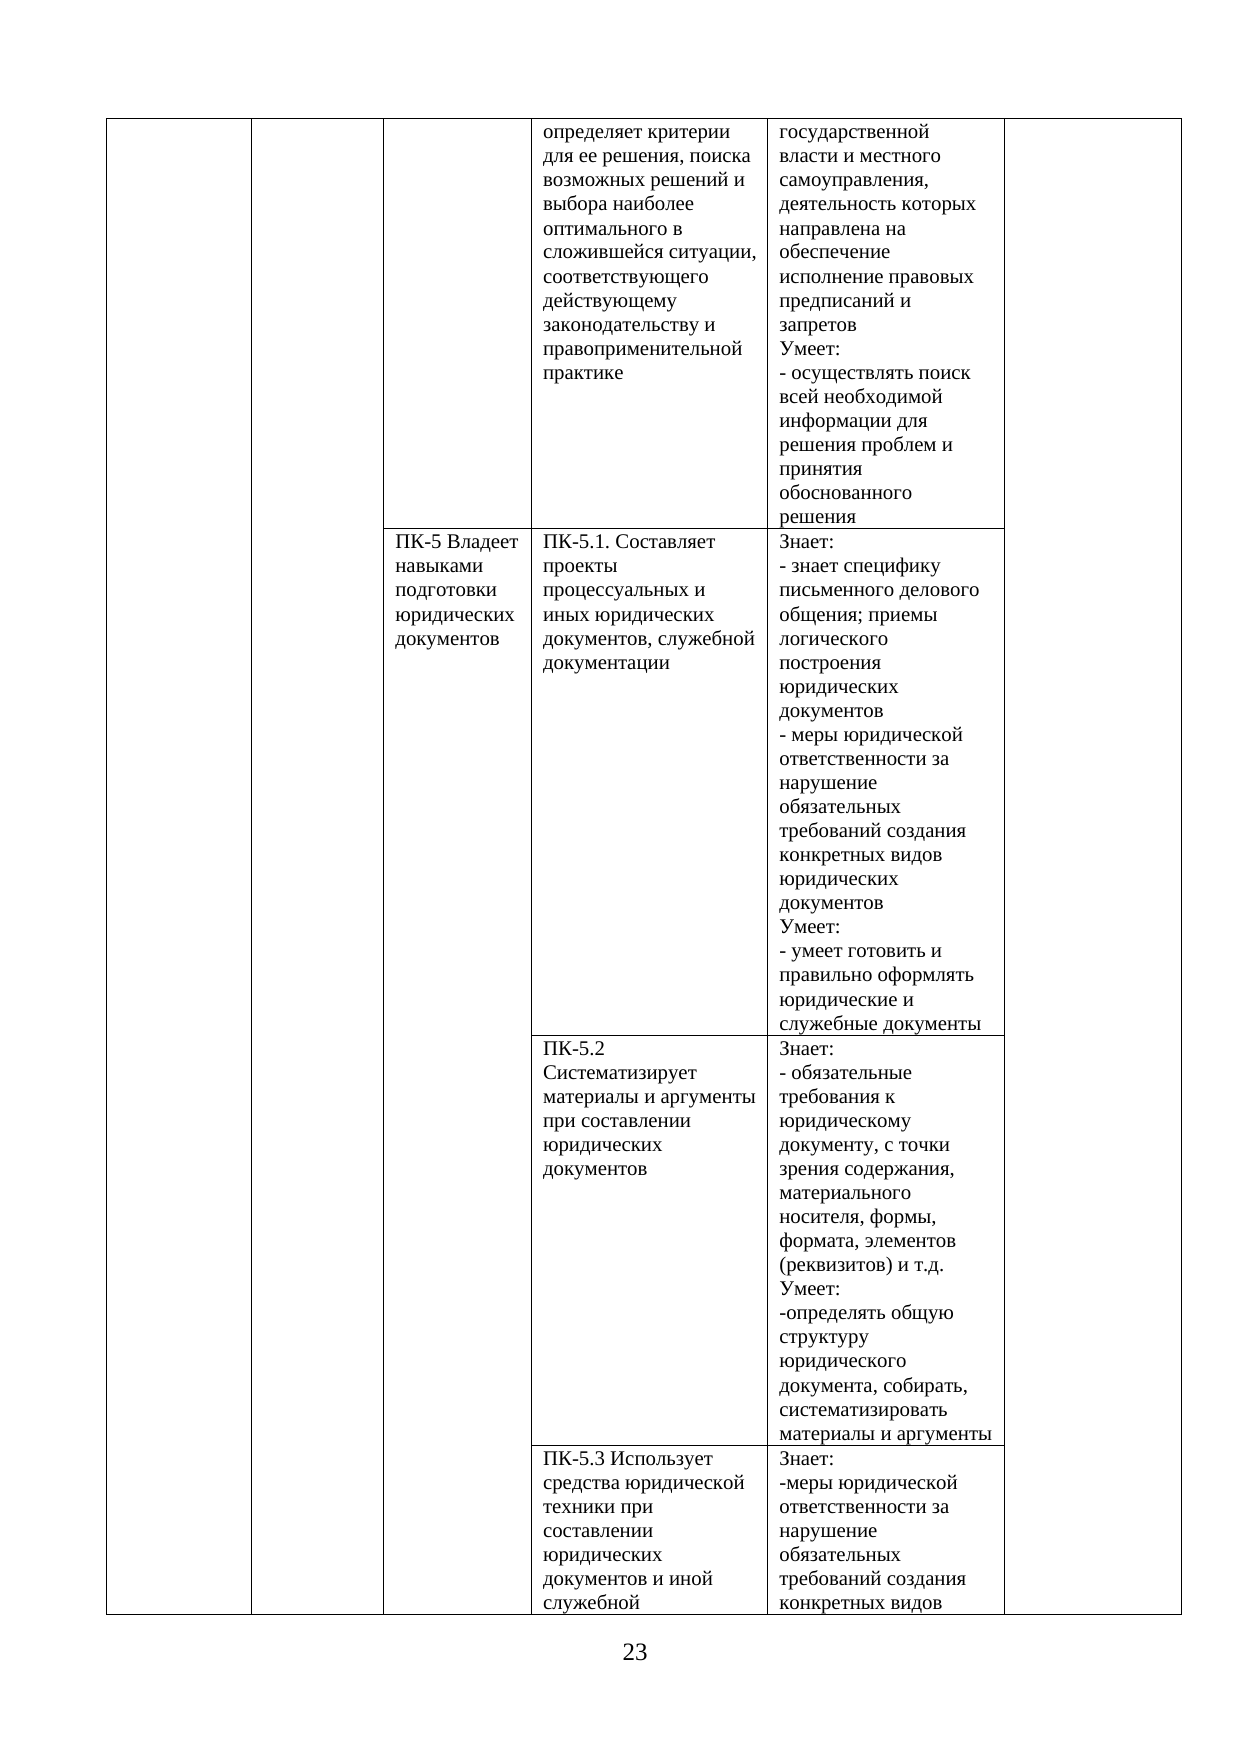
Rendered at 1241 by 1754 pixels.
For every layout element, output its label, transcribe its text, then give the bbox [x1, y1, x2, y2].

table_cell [532, 119, 767, 528]
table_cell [768, 119, 1004, 528]
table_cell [532, 1446, 767, 1614]
table_cell ПК-5.2 Систематизирует материалы и аргументы при составлении юридических документов [532, 1036, 767, 1445]
table_cell Знает: - знает специфику письменного делового общения; приемы логического построения юридических документов - меры юридической ответственности за нарушение обязательных требований создания конкретных видов юридических документов Умеет: - умеет готовить и правильно оформлять юридические и служебные документы [768, 529, 1004, 1034]
table_cell ПК-5 Владеет навыками подготовки юридических документов [384, 529, 531, 1614]
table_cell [768, 1446, 1004, 1614]
table_cell ПК-5.1. Составляет проекты процессуальных и иных юридических документов, служебной документации [532, 529, 767, 1034]
table_cell Знает: - обязательные требования к юридическому документу, с точки зрения содержания, материального носителя, формы, формата, элементов (реквизитов) и т.д. Умеет: -определять общую структуру юридического документа, собирать, систематизировать материалы и аргументы [768, 1036, 1004, 1445]
